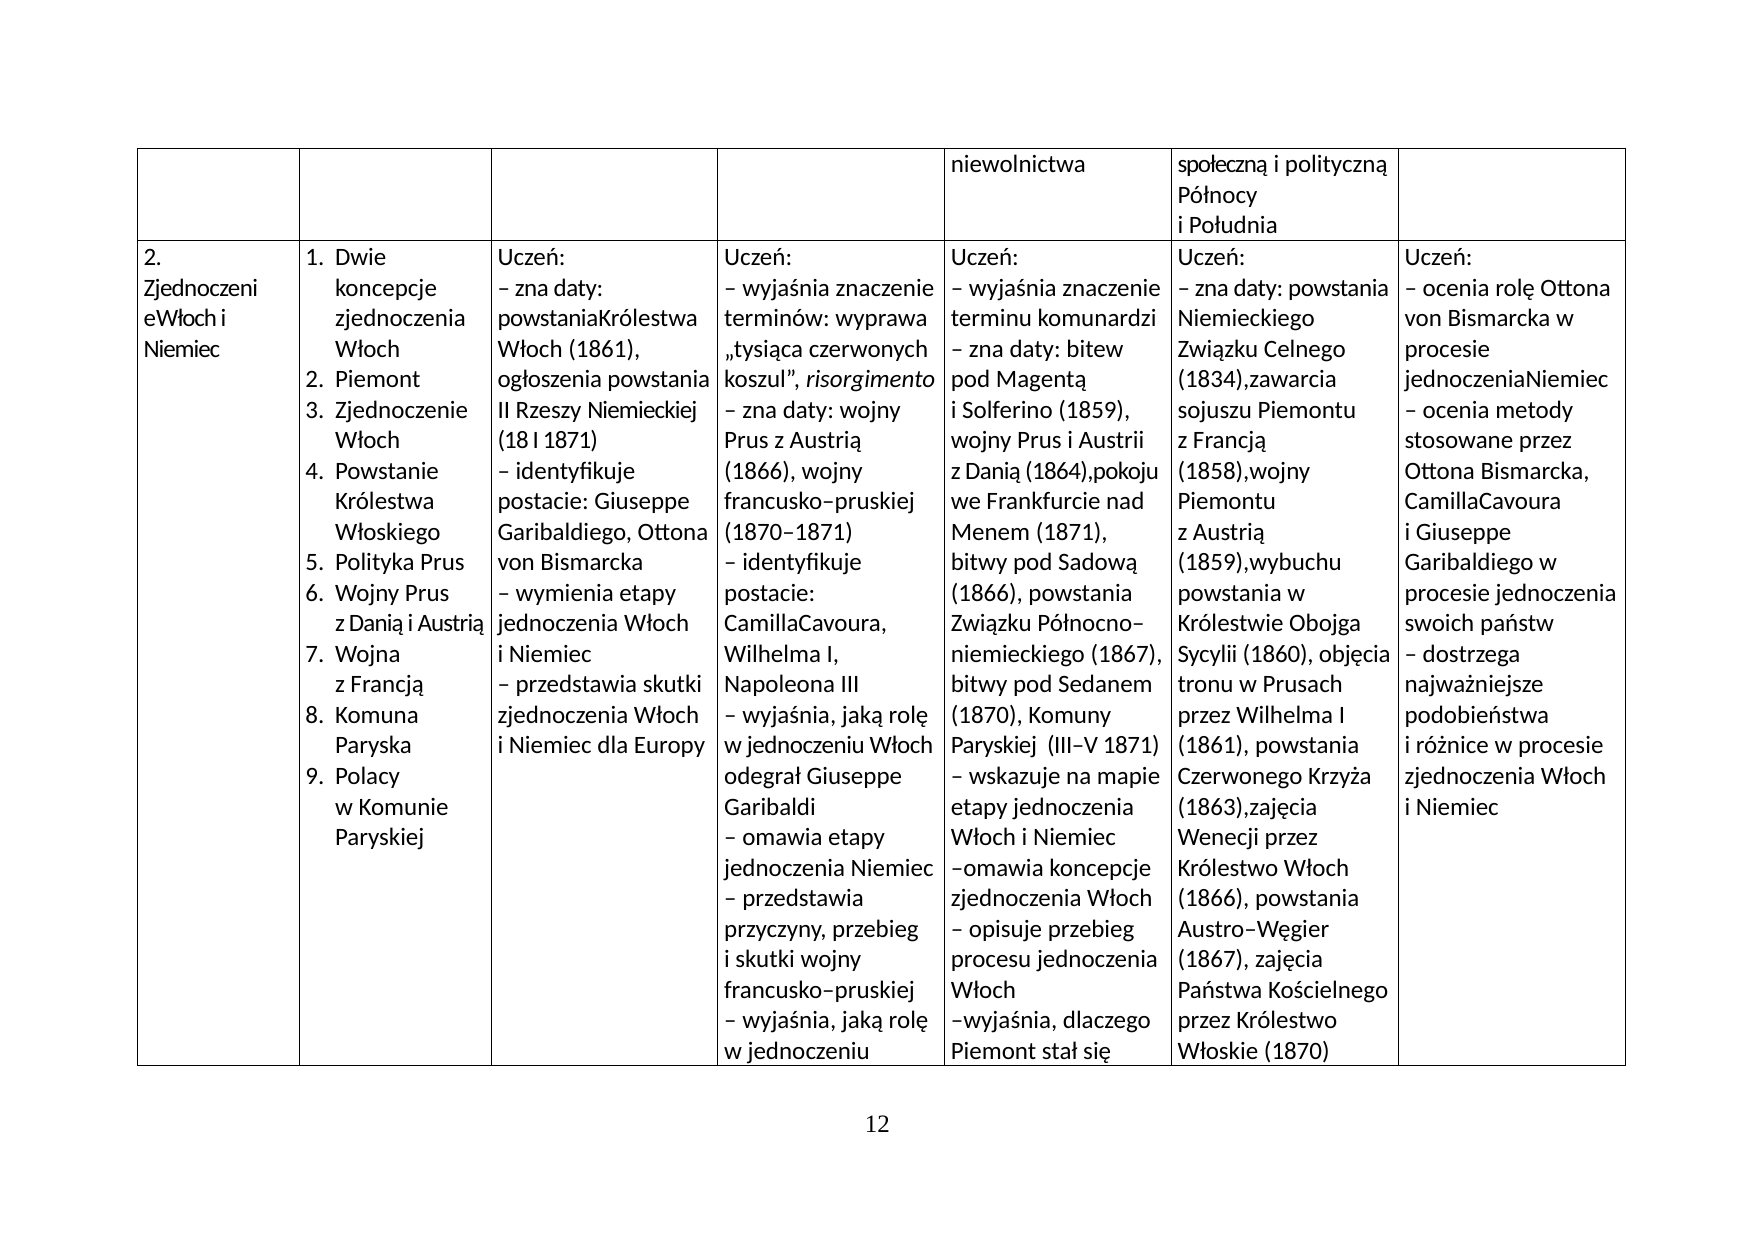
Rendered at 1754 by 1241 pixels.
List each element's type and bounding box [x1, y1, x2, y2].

table_cell [492, 241, 717, 1065]
table_cell [1172, 149, 1398, 240]
table_cell [945, 149, 1171, 240]
table_cell [300, 241, 491, 1065]
table_cell [1399, 241, 1625, 1065]
table_cell [945, 241, 1171, 1065]
table_cell [138, 149, 299, 240]
table_cell [138, 241, 299, 1065]
table_cell [492, 149, 717, 240]
table_cell [718, 149, 944, 240]
table_cell [1399, 149, 1625, 240]
table_cell [1172, 241, 1398, 1065]
table_cell [300, 149, 491, 240]
table_cell [718, 241, 944, 1065]
